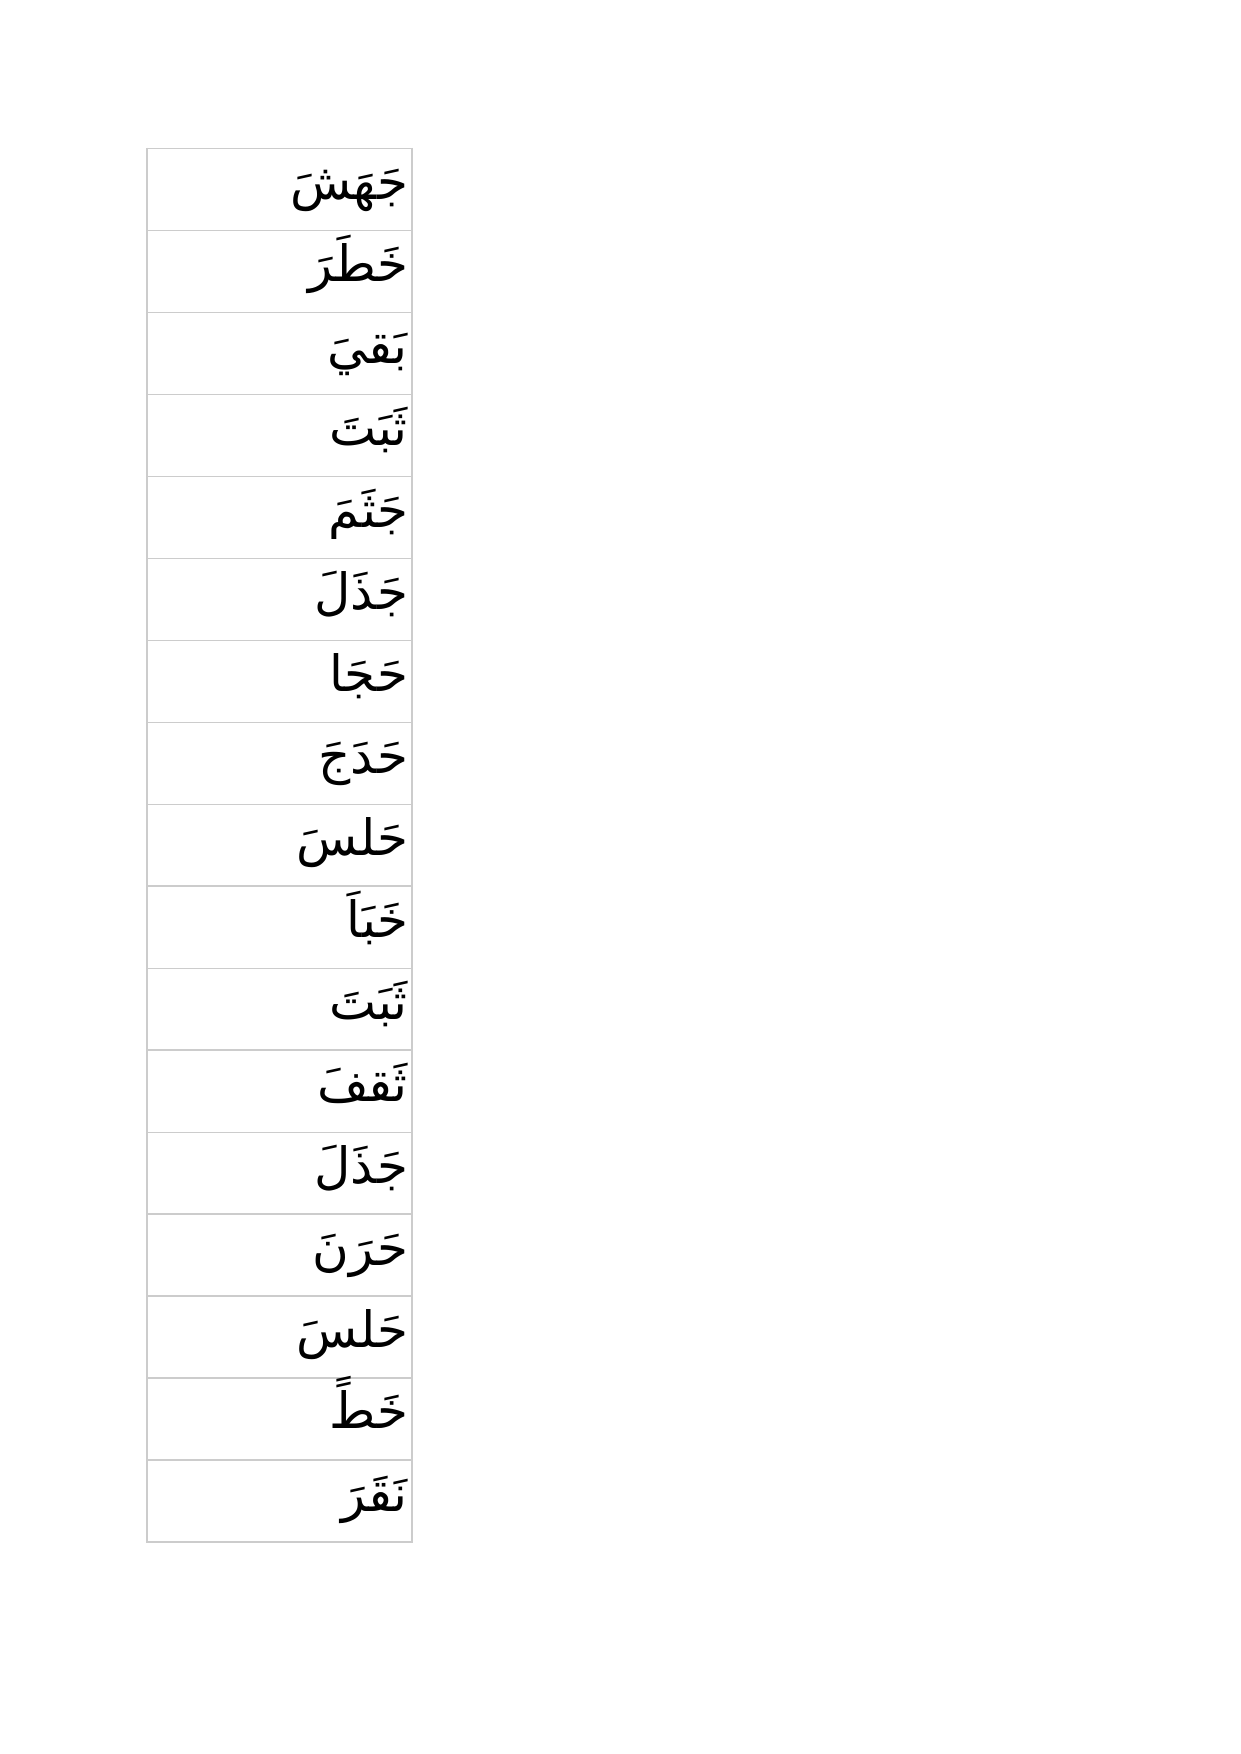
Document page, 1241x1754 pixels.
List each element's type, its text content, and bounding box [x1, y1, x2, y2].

table_cell خَطً [148, 1379, 411, 1459]
table_cell خَطَرَ [148, 231, 411, 312]
table_cell ثَبَتَ [148, 969, 411, 1049]
table_cell حَدَجَ [148, 723, 411, 803]
table_cell جَهَشَ [148, 149, 411, 229]
table_cell حَلسَ [148, 1297, 411, 1377]
table_cell خَبَاَ [148, 887, 411, 967]
table_cell حَجَا [148, 641, 411, 721]
table_cell جَثَمَ [148, 477, 411, 557]
table_cell جَذَلَ [148, 1133, 411, 1213]
table_cell ثَقفَ [148, 1051, 411, 1131]
table_cell ثَبَتَ [148, 395, 411, 476]
table_cell جَذَلَ [148, 559, 411, 639]
table_cell حَرَنَ [148, 1215, 411, 1295]
table_cell حَلسَ [148, 805, 411, 885]
table_cell نَقَرَ [148, 1461, 411, 1541]
table_cell بَقيَ [148, 313, 411, 393]
